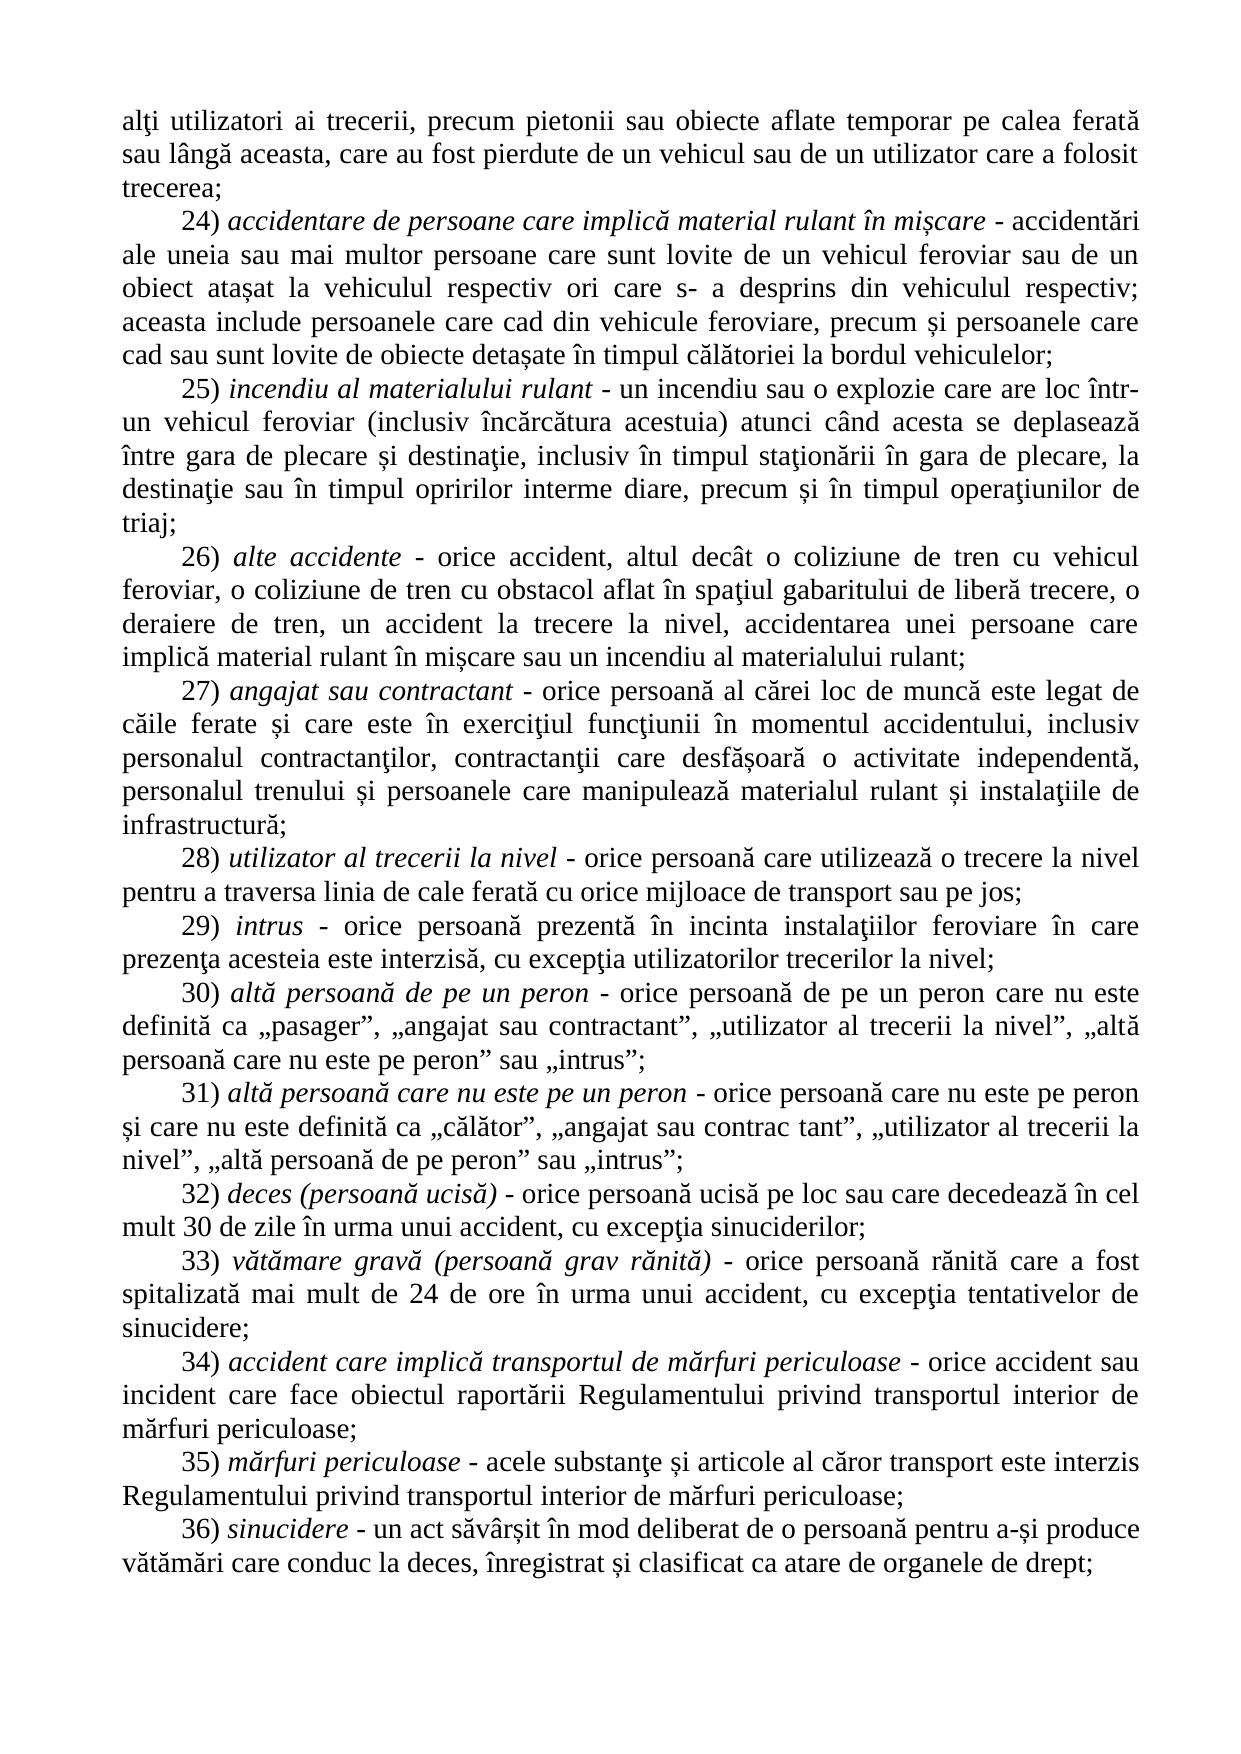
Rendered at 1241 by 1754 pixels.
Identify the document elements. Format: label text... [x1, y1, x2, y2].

text 34) accident care implică transportul de mărfuri periculoase - orice accident sau incident care face obiectul raportării Regulamentului privind transportul interior de mărfuri periculoase; [122, 1344, 1140, 1444]
text 24) accidentare de persoane care implică material rulant în mișcare - accidentări ale uneia sau mai multor persoane care sunt lovite de un vehicul feroviar sau de un obiect atașat la vehiculul respectiv ori care s- a desprins din vehiculul respectiv; aceasta include persoanele care cad din vehicule feroviare, precum și persoanele care cad sau sunt lovite de obiecte detașate în timpul călătoriei la bordul vehiculelor; [122, 203, 1140, 371]
text 25) incendiu al materialului rulant - un incendiu sau o explozie care are loc într-un vehicul feroviar (inclusiv încărcătura acestuia) atunci când acesta se deplasează între gara de plecare și destinaţie, inclusiv în timpul staţionării în gara de plecare, la destinaţie sau în timpul opririlor interme­ diare, precum și în timpul operaţiunilor de triaj; [122, 371, 1140, 539]
text 26) alte accidente - orice accident, altul decât o coliziune de tren cu vehicul feroviar, o coliziune de tren cu obstacol aflat în spaţiul gabaritului de liberă trecere, o deraiere de tren, un accident la trecere la nivel, accidentarea unei persoane care implică material rulant în mișcare sau un incendiu al materialului rulant; [122, 539, 1140, 673]
text 33) vătămare gravă (persoană grav rănită) - orice persoană rănită care a fost spitalizată mai mult de 24 de ore în urma unui accident, cu excepţia tentativelor de sinucidere; [122, 1243, 1140, 1344]
text 30) altă persoană de pe un peron - orice persoană de pe un peron care nu este definită ca „pasager”, „angajat sau contractant”, „utilizator al trecerii la nivel”, „altă persoană care nu este pe peron” sau „intrus”; [122, 975, 1140, 1075]
text 35) mărfuri periculoase - acele substanţe și articole al căror transport este interzis Regulamentului privind transportul interior de mărfuri periculoase; [122, 1444, 1140, 1511]
text 31) altă persoană care nu este pe un peron - orice persoană care nu este pe peron și care nu este definită ca „călător”, „angajat sau contrac­ tant”, „utilizator al trecerii la nivel”, „altă persoană de pe peron” sau „intrus”; [122, 1075, 1140, 1176]
text 32) deces (persoană ucisă) - orice persoană ucisă pe loc sau care decedează în cel mult 30 de zile în urma unui accident, cu excepţia sinuciderilor; [122, 1176, 1140, 1243]
text 28) utilizator al trecerii la nivel - orice persoană care utilizează o trecere la nivel pentru a traversa linia de cale ferată cu orice mijloace de transport sau pe jos; [122, 841, 1140, 908]
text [122, 103, 1140, 203]
text 36) sinucidere - un act săvârșit în mod deliberat de o persoană pentru a-și produce vătămări care conduc la deces, înregistrat și clasificat ca atare de organele de drept; [122, 1511, 1140, 1578]
text 27) angajat sau contractant - orice persoană al cărei loc de muncă este legat de căile ferate și care este în exerciţiul funcţiunii în momentul accidentului, inclusiv personalul contractanţilor, contractanţii care desfășoară o activitate independentă, personalul trenului și persoanele care manipulează materialul rulant și instalaţiile de infrastructură; [122, 673, 1140, 841]
text 29) intrus - orice persoană prezentă în incinta instalaţiilor feroviare în care prezenţa acesteia este interzisă, cu excepţia utilizatorilor trecerilor la nivel; [122, 908, 1140, 975]
